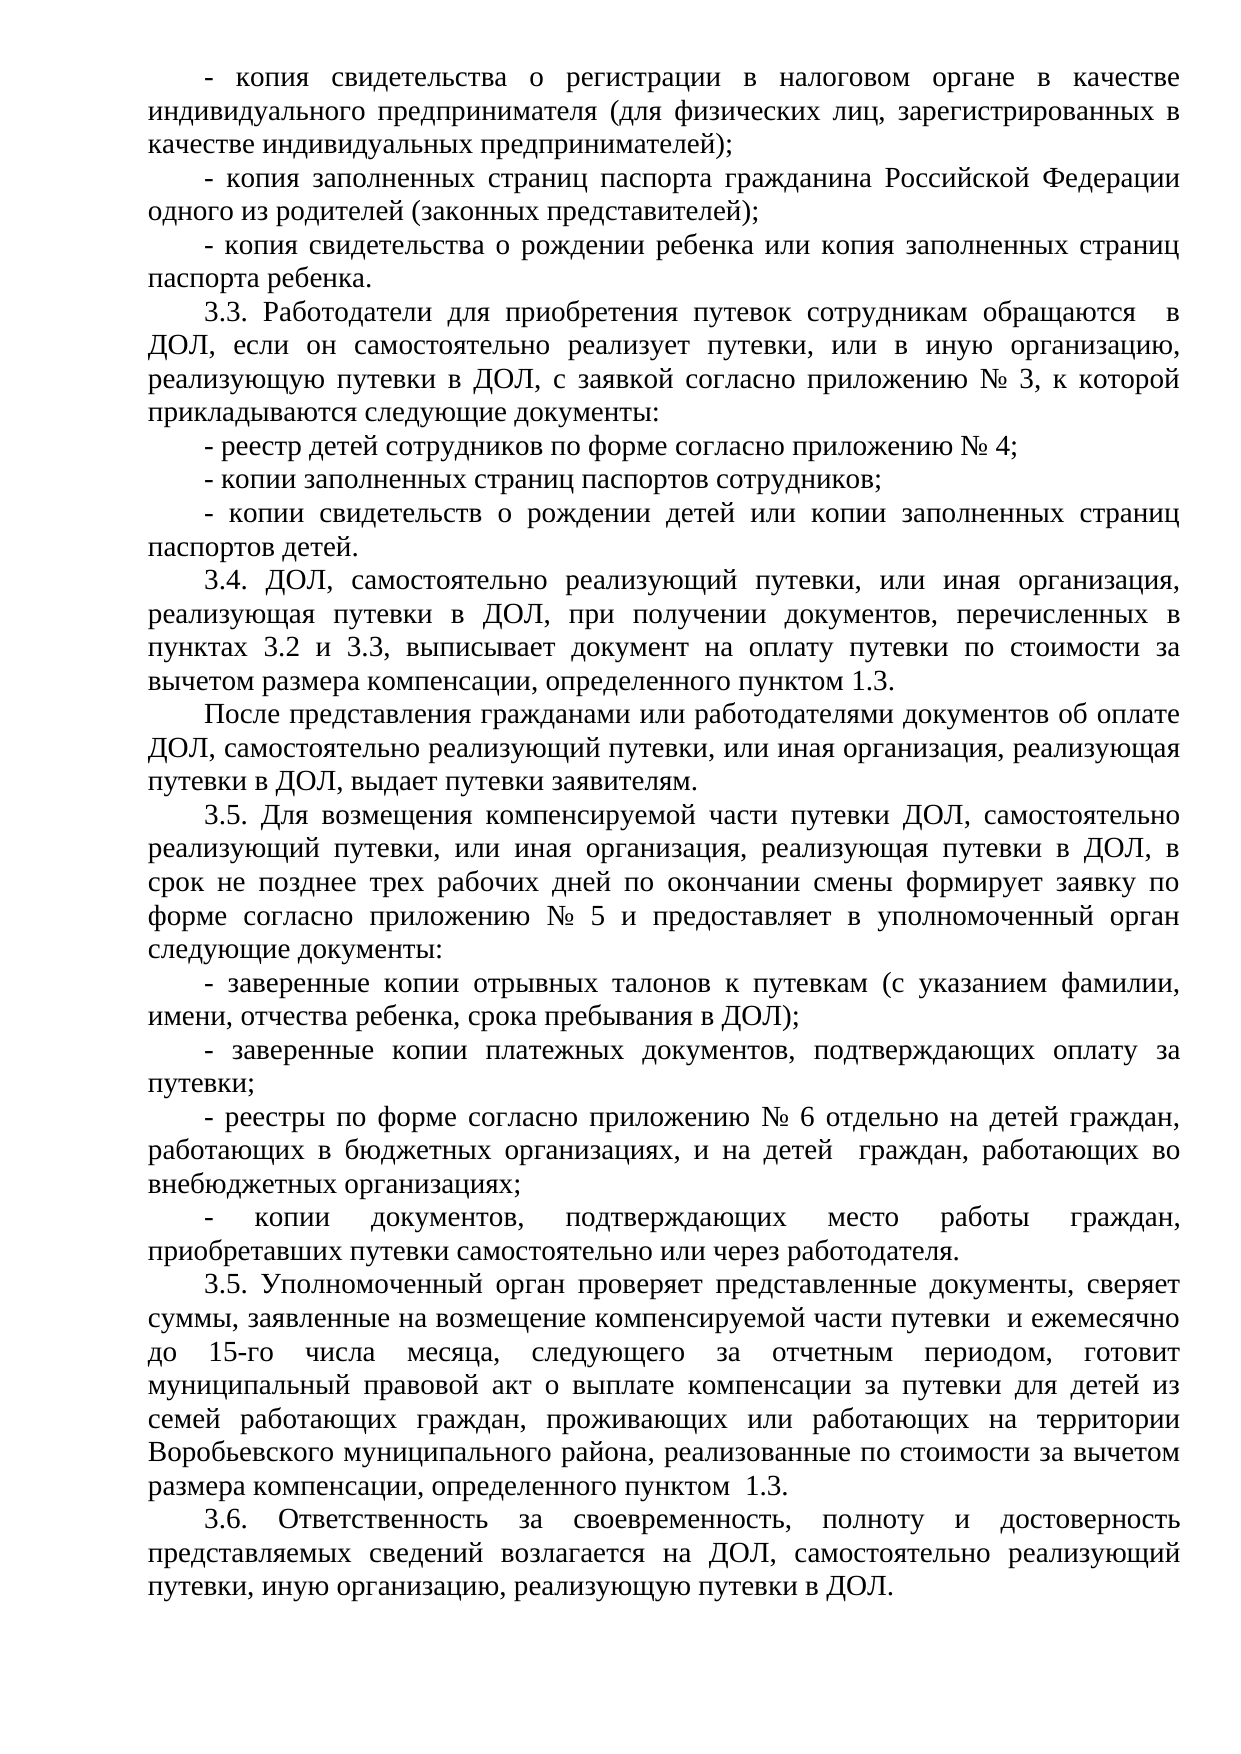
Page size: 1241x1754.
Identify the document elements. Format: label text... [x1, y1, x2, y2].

text - заверенные копии отрывных талонов к путевкам (с указанием фамилии, имени, отчества ребенка, срока пребывания в ДОЛ); [148, 965, 1181, 1032]
text - копия свидетельства о регистрации в налоговом органе в качестве индивидуального предпринимателя (для физических лиц, зарегистрированных в качестве индивидуальных предпринимателей); [148, 59, 1181, 160]
text - копии заполненных страниц паспортов сотрудников; [148, 462, 1181, 495]
text - копии свидетельств о рождении детей или копии заполненных страниц паспортов детей. [148, 495, 1181, 562]
text 3.3. Работодатели для приобретения путевок сотрудникам обращаются в ДОЛ, если он самостоятельно реализует путевки, или в иную организацию, реализующую путевки в ДОЛ, с заявкой согласно приложению № 3, к которой прикладываются следующие документы: [148, 294, 1181, 428]
text - копии документов, подтверждающих место работы граждан, приобретавших путевки самостоятельно или через работодателя. [148, 1199, 1181, 1267]
text 3.5. Уполномоченный орган проверяет представленные документы, сверяет суммы, заявленные на возмещение компенсируемой части путевки и ежемесячно до 15-го числа месяца, следующего за отчетным периодом, готовит муниципальный правовой акт о выплате компенсации за путевки для детей из семей работающих граждан, проживающих или работающих на территории Воробьевского муниципального района, реализованные по стоимости за вычетом размера компенсации, определенного пунктом 1.3. [148, 1267, 1181, 1501]
text После представления гражданами или работодателями документов об оплате ДОЛ, самостоятельно реализующий путевки, или иная организация, реализующая путевки в ДОЛ, выдает путевки заявителям. [148, 696, 1181, 797]
text 3.5. Для возмещения компенсируемой части путевки ДОЛ, самостоятельно реализующий путевки, или иная организация, реализующая путевки в ДОЛ, в срок не позднее трех рабочих дней по окончании смены формирует заявку по форме согласно приложению № 5 и предоставляет в уполномоченный орган следующие документы: [148, 797, 1181, 965]
text - копия заполненных страниц паспорта гражданина Российской Федерации одного из родителей (законных представителей); [148, 160, 1181, 227]
text 3.6. Ответственность за своевременность, полноту и достоверность представляемых сведений возлагается на ДОЛ, самостоятельно реализующий путевки, иную организацию, реализующую путевки в ДОЛ. [148, 1501, 1181, 1602]
text - реестр детей сотрудников по форме согласно приложению № 4; [148, 428, 1181, 462]
text - заверенные копии платежных документов, подтверждающих оплату за путевки; [148, 1032, 1181, 1099]
text - реестры по форме согласно приложению № 6 отдельно на детей граждан, работающих в бюджетных организациях, и на детей граждан, работающих во внебюджетных организациях; [148, 1099, 1181, 1199]
text 3.4. ДОЛ, самостоятельно реализующий путевки, или иная организация, реализующая путевки в ДОЛ, при получении документов, перечисленных в пунктах 3.2 и 3.3, выписывает документ на оплату путевки по стоимости за вычетом размера компенсации, определенного пунктом 1.3. [148, 562, 1181, 696]
text - копия свидетельства о рождении ребенка или копия заполненных страниц паспорта ребенка. [148, 227, 1181, 294]
